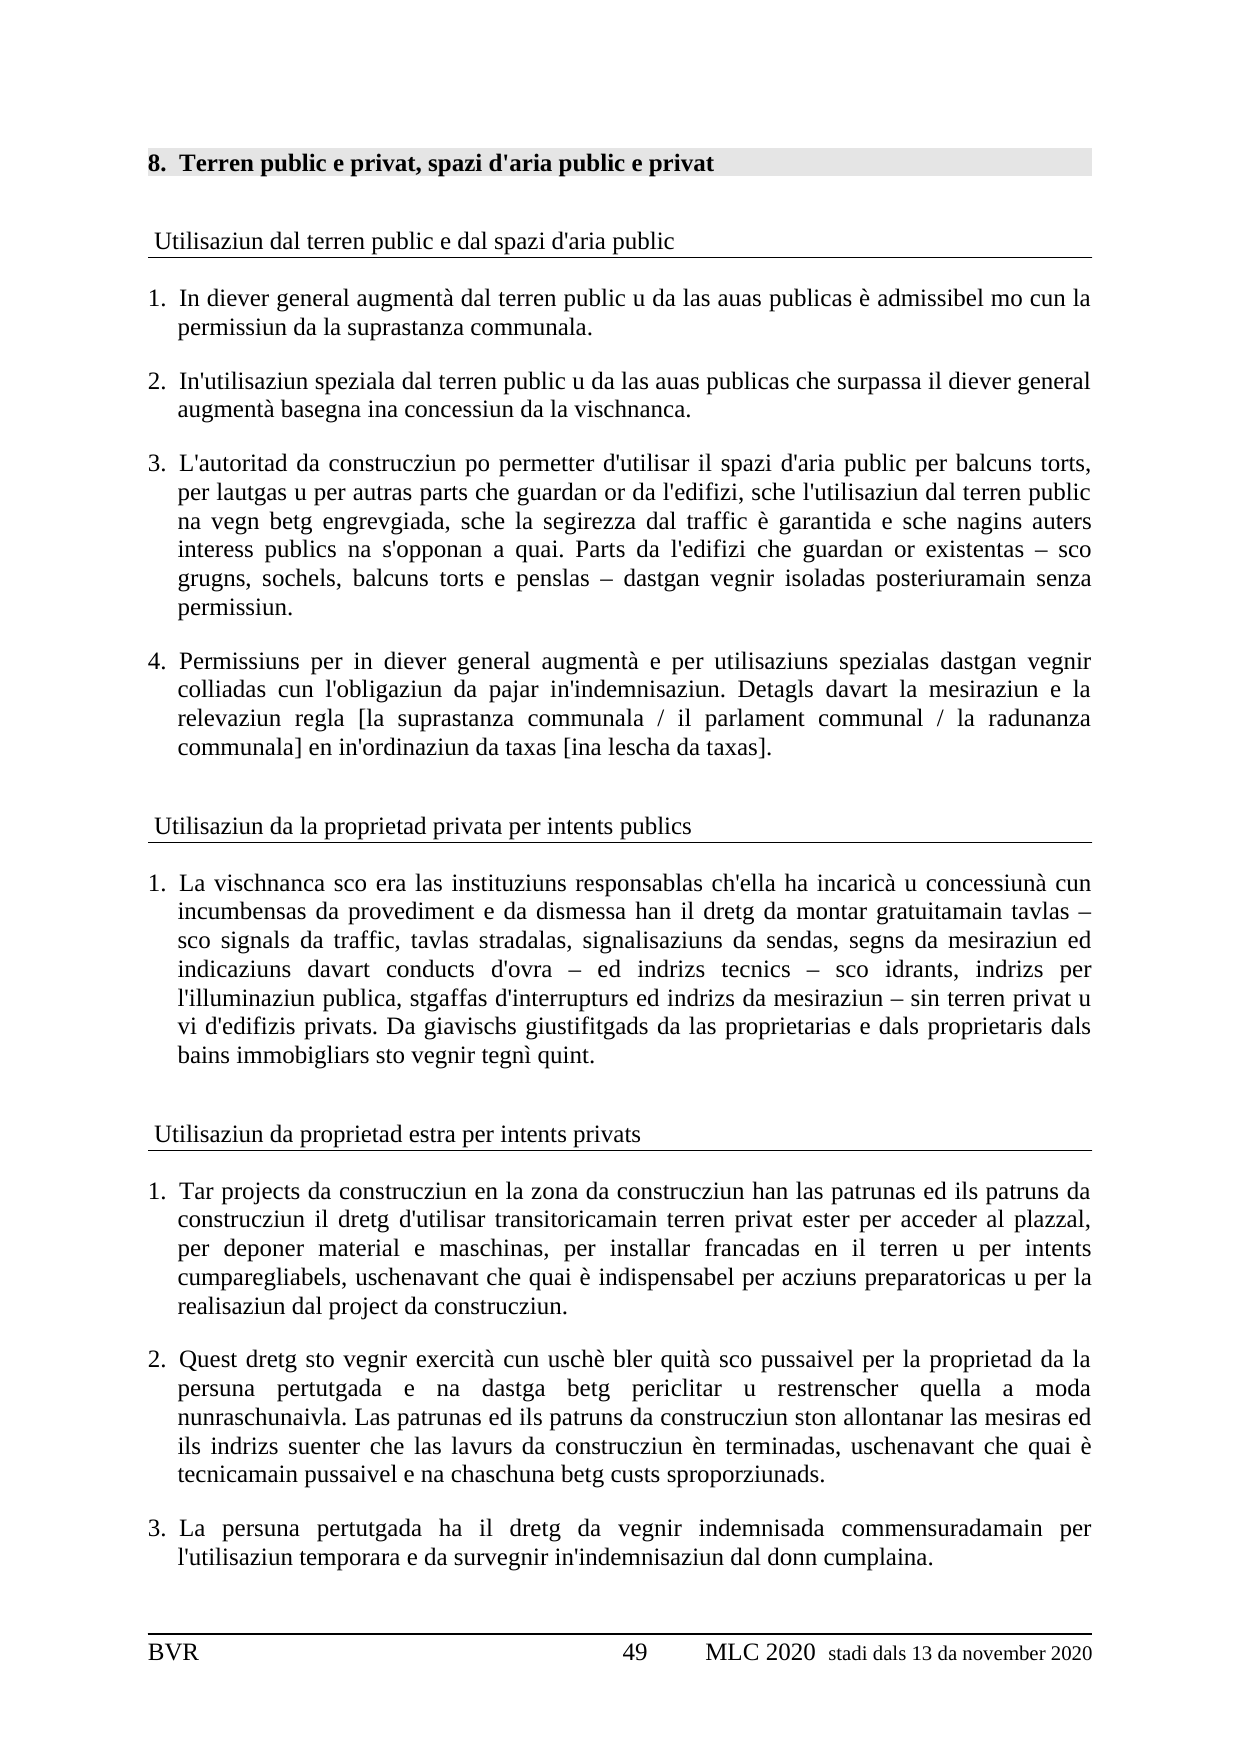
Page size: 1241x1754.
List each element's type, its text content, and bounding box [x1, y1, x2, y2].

text Tar projects da construcziun en la zona da construcziun han las patrunas ed ils patruns da construcziun il dretg d'utilisar transitoricamain terren privat ester per acceder al plazzal, per deponer material e maschinas, per installar francadas en il terren u per intents cumparegliabels, uschenavant che quai è indispensabel per acziuns preparatoricas u per la realisaziun dal project da construcziun. [148, 1176, 1092, 1319]
text Permissiuns per in diever general augmentà e per utilisaziuns spezialas dastgan vegnir colliadas cun l'obligaziun da pajar in'indemnisaziun. Detagls davart la mesiraziun e la relevaziun regla [la suprastanza communala / il parlament communal / la radunanza communala] en in'ordinaziun da taxas [ina lescha da taxas]. [148, 646, 1092, 761]
subtitle Utilisaziun da proprietad estra per intents privats [148, 1119, 1092, 1150]
text In diever general augmentà dal terren public u da las auas publicas è admissibel mo cun la permissiun da la suprastanza communala. [148, 283, 1092, 341]
text In'utilisaziun speziala dal terren public u da las auas publicas che surpassa il diever general augmentà basegna ina concessiun da la vischnanca. [148, 366, 1092, 423]
text La vischnanca sco era las instituziuns responsablas ch'ella ha incaricà u concessiunà cun incumbensas da provediment e da dismessa han il dretg da montar gratuitamain tavlas – sco signals da traffic, tavlas stradalas, signalisaziuns da sendas, segns da mesiraziun ed indicaziuns davart conducts d'ovra – ed indrizs tecnics – sco idrants, indrizs per l'illuminaziun publica, stgaffas d'interrupturs ed indrizs da mesiraziun – sin terren privat u vi d'edifizis privats. Da giavischs giustifitgads da las proprietarias e dals proprietaris dals bains immobigliars sto vegnir tegnì quint. [148, 868, 1092, 1069]
subtitle Terren public e privat, spazi d'aria public e privat [148, 148, 1092, 176]
subtitle Utilisaziun dal terren public e dal spazi d'aria public [148, 226, 1092, 257]
text La persuna pertutgada ha il dretg da vegnir indemnisada commensuradamain per l'utilisaziun temporara e da survegnir in'indemnisaziun dal donn cumplaina. [148, 1513, 1092, 1571]
subtitle Utilisaziun da la proprietad privata per intents publics [148, 811, 1092, 842]
text Quest dretg sto vegnir exercità cun uschè bler quità sco pussaivel per la proprietad da la persuna pertutgada e na dastga betg periclitar u restrenscher quella a moda nunraschunaivla. Las patrunas ed ils patruns da construcziun ston allontanar las mesiras ed ils indrizs suenter che las lavurs da construcziun èn terminadas, uschenavant che quai è tecnicamain pussaivel e na chaschuna betg custs sproporziunads. [148, 1344, 1092, 1488]
text L'autoritad da construcziun po permetter d'utilisar il spazi d'aria public per balcuns torts, per lautgas u per autras parts che guardan or da l'edifizi, sche l'utilisaziun dal terren public na vegn betg engrevgiada, sche la segirezza dal traffic è garantida e sche nagins auters interess publics na s'opponan a quai. Parts da l'edifizi che guardan or existentas – sco grugns, sochels, balcuns torts e penslas – dastgan vegnir isoladas posteriuramain senza permissiun. [148, 448, 1092, 621]
